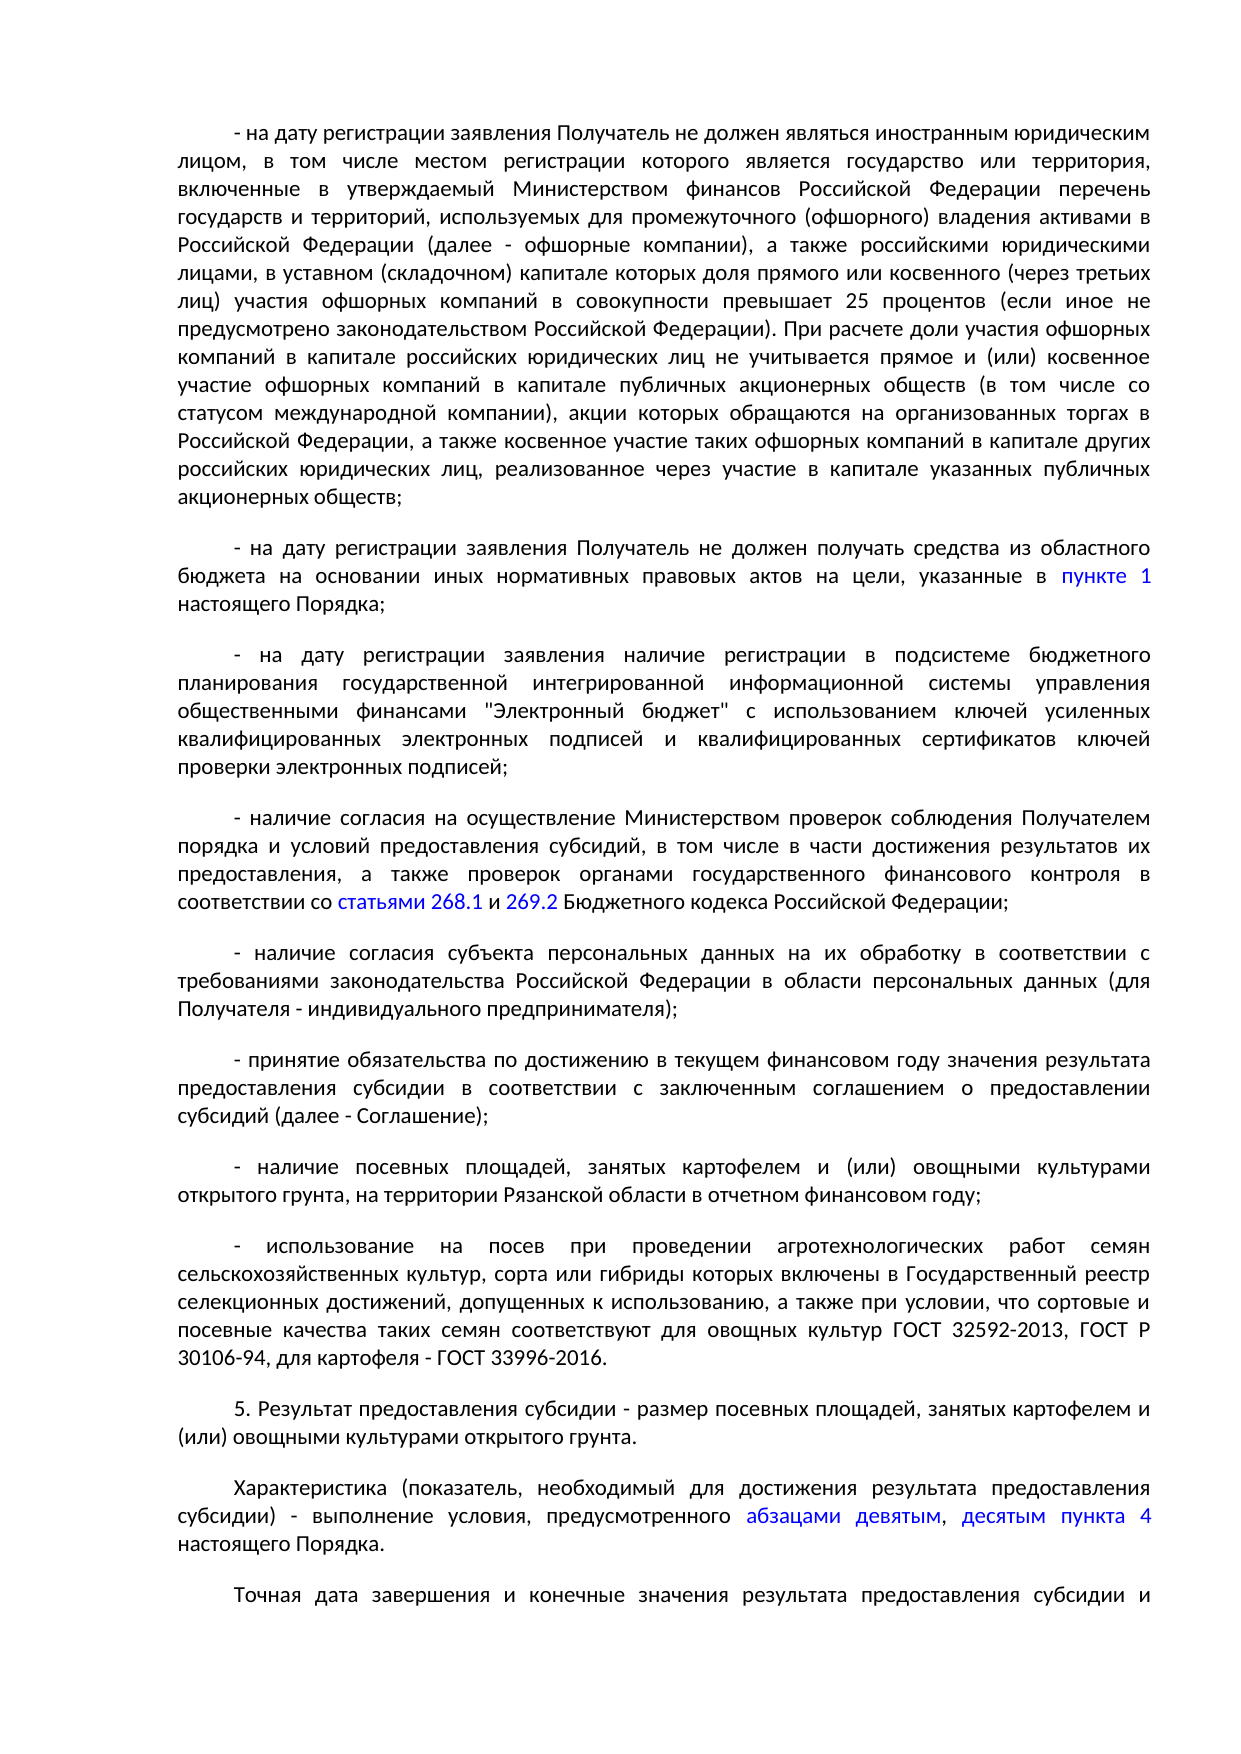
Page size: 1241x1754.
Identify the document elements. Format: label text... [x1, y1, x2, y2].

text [177, 1580, 1152, 1608]
text - на дату регистрации заявления Получатель не должен являться иностранным юридическим лицом, в том числе местом регистрации которого является государство или территория, включенные в утверждаемый Министерством финансов Российской Федерации перечень государств и территорий, используемых для промежуточного (офшорного) владения активами в Российской Федерации (далее - офшорные компании), а также российскими юридическими лицами, в уставном (складочном) капитале которых доля прямого или косвенного (через третьих лиц) участия офшорных компаний в совокупности превышает 25 процентов (если иное не предусмотрено законодательством Российской Федерации). При расчете доли участия офшорных компаний в капитале российских юридических лиц не учитывается прямое и (или) косвенное участие офшорных компаний в капитале публичных акционерных обществ (в том числе со статусом международной компании), акции которых обращаются на организованных торгах в Российской Федерации, а также косвенное участие таких офшорных компаний в капитале других российских юридических лиц, реализованное через участие в капитале указанных публичных акционерных обществ; [177, 118, 1152, 510]
text 5. Результат предоставления субсидии - размер посевных площадей, занятых картофелем и (или) овощными культурами открытого грунта. [177, 1394, 1152, 1450]
text - на дату регистрации заявления Получатель не должен получать средства из областного бюджета на основании иных нормативных правовых актов на цели, указанные в пункте 1 настоящего Порядка; [177, 533, 1152, 617]
text - наличие согласия субъекта персональных данных на их обработку в соответствии с требованиями законодательства Российской Федерации в области персональных данных (для Получателя - индивидуального предпринимателя); [177, 938, 1152, 1022]
text - на дату регистрации заявления наличие регистрации в подсистеме бюджетного планирования государственной интегрированной информационной системы управления общественными финансами "Электронный бюджет" с использованием ключей усиленных квалифицированных электронных подписей и квалифицированных сертификатов ключей проверки электронных подписей; [177, 640, 1152, 780]
text - наличие согласия на осуществление Министерством проверок соблюдения Получателем порядка и условий предоставления субсидий, в том числе в части достижения результатов их предоставления, а также проверок органами государственного финансового контроля в соответствии со статьями 268.1 и 269.2 Бюджетного кодекса Российской Федерации; [177, 803, 1152, 915]
text - принятие обязательства по достижению в текущем финансовом году значения результата предоставления субсидии в соответствии с заключенным соглашением о предоставлении субсидий (далее - Соглашение); [177, 1045, 1152, 1129]
text - наличие посевных площадей, занятых картофелем и (или) овощными культурами открытого грунта, на территории Рязанской области в отчетном финансовом году; [177, 1152, 1152, 1208]
text Характеристика (показатель, необходимый для достижения результата предоставления субсидии) - выполнение условия, предусмотренного абзацами девятым, десятым пункта 4 настоящего Порядка. [177, 1473, 1152, 1557]
text - использование на посев при проведении агротехнологических работ семян сельскохозяйственных культур, сорта или гибриды которых включены в Государственный реестр селекционных достижений, допущенных к использованию, а также при условии, что сортовые и посевные качества таких семян соответствуют для овощных культур ГОСТ 32592-2013, ГОСТ Р 30106-94, для картофеля - ГОСТ 33996-2016. [177, 1231, 1152, 1371]
